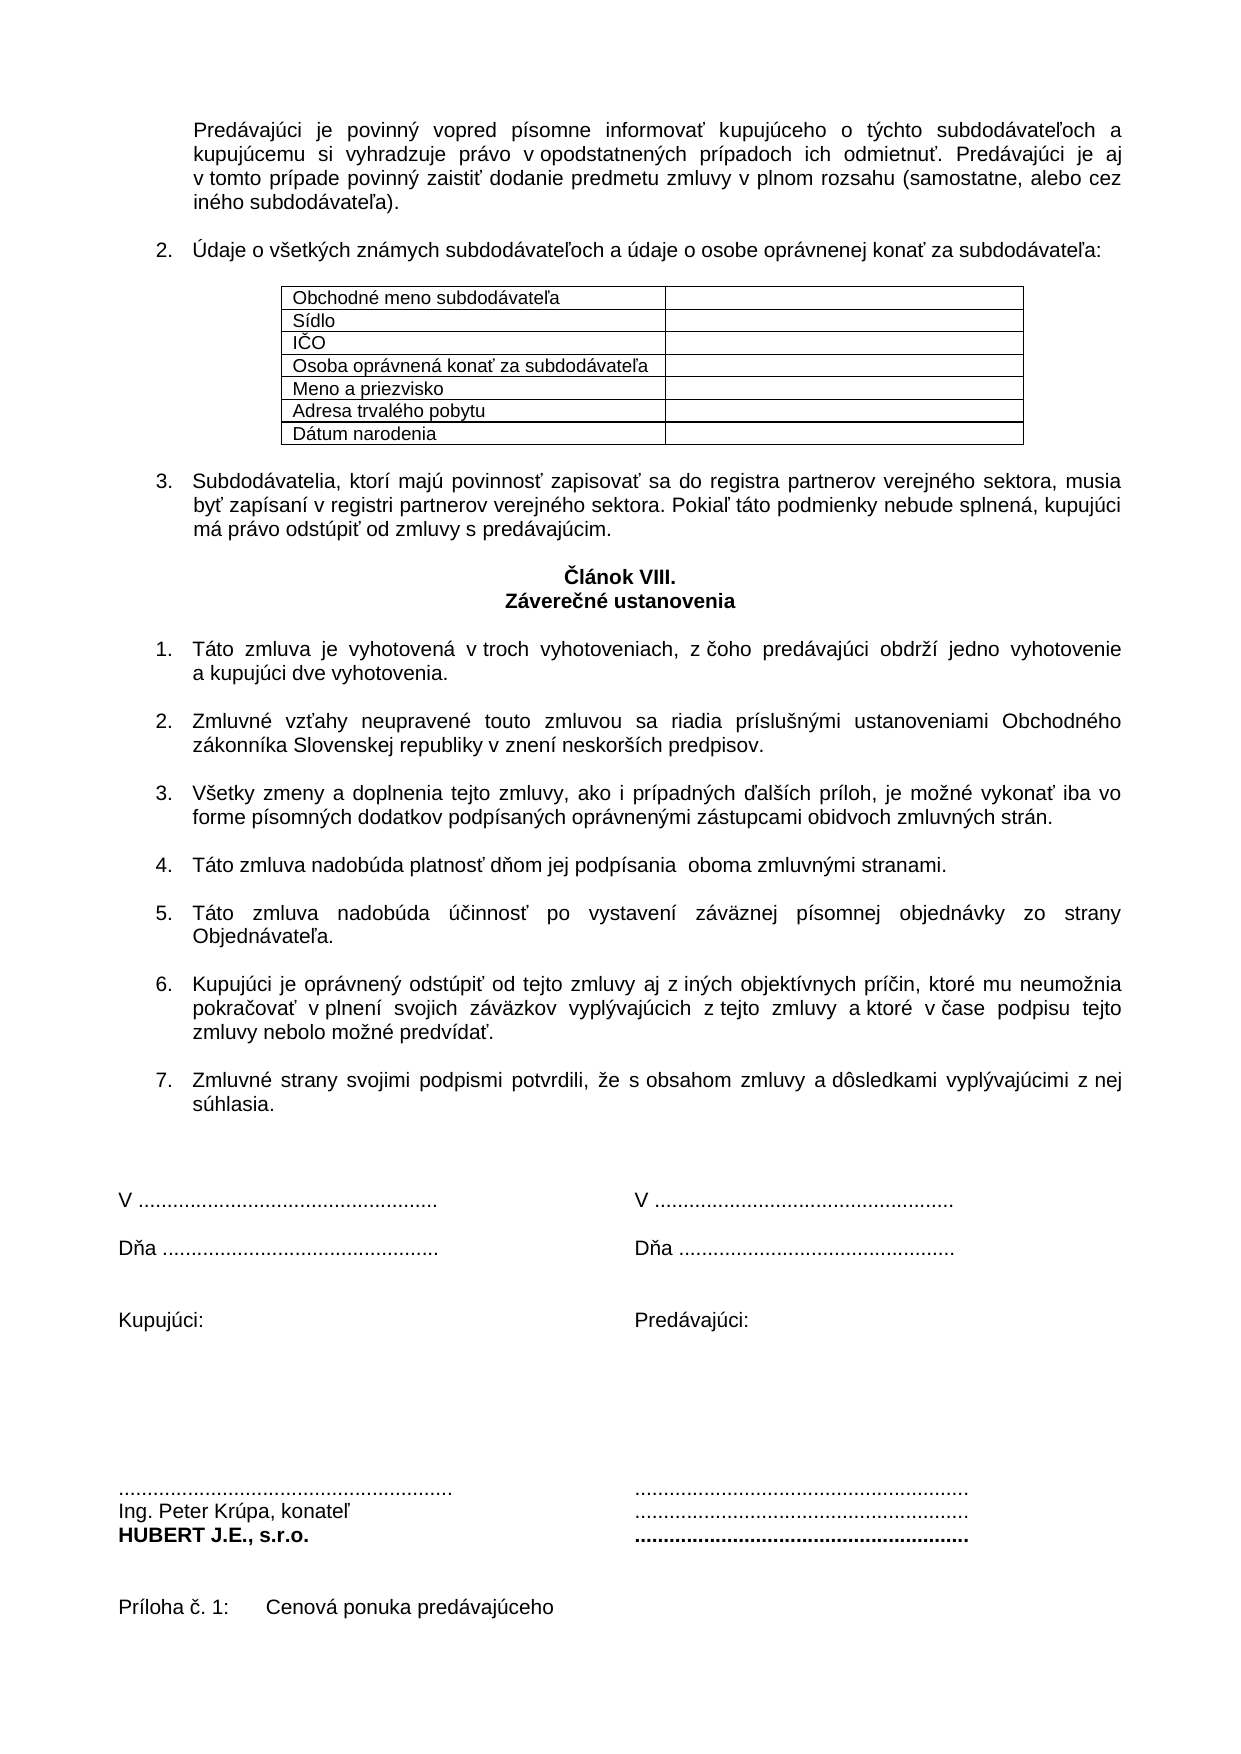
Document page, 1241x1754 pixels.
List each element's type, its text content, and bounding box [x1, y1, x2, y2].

text .......................................................... .......................................................... [118, 1475, 1122, 1499]
list Údaje o všetkých známych subdodávateľoch a údaje o osobe oprávnenej konať za subdodávateľa: [156, 238, 1122, 262]
table_header Obchodné meno subdodávateľa [282, 287, 665, 308]
list Zmluvné vzťahy neupravené touto zmluvou sa riadia príslušnými ustanoveniami Obchodného zákonníka Slovenskej republiky v znení neskorších predpisov. [155, 709, 1122, 757]
table_cell Osoba oprávnená konať za subdodávateľa [282, 355, 665, 376]
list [156, 118, 1122, 214]
table_cell [666, 310, 1023, 331]
table_header [666, 287, 1023, 308]
table_cell IČO [282, 332, 665, 354]
text Ing. Peter Krúpa, konateľ .......................................................... [118, 1499, 1122, 1523]
text Záverečné ustanovenia [118, 589, 1122, 613]
table_cell [666, 400, 1023, 421]
list Kupujúci je oprávnený odstúpiť od tejto zmluvy aj z iných objektívnych príčin, ktoré mu neumožnia pokračovať v plnení svojich záväzkov vyplývajúcich z tejto zmluvy a ktoré v čase podpisu tejto zmluvy nebolo možné predvídať. [155, 972, 1122, 1044]
text Príloha č. 1: Cenová ponuka predávajúceho [118, 1595, 1122, 1619]
list Všetky zmeny a doplnenia tejto zmluvy, ako i prípadných ďalších príloh, je možné vykonať iba vo forme písomných dodatkov podpísaných oprávnenými zástupcami obidvoch zmluvných strán. [155, 781, 1122, 828]
text Článok VIII. [118, 565, 1122, 589]
text V .................................................... V .................................................... [118, 1188, 1122, 1212]
table_cell Dátum narodenia [282, 423, 665, 444]
table_cell Adresa trvalého pobytu [282, 400, 665, 421]
list Subdodávatelia, ktorí majú povinnosť zapisovať sa do registra partnerov verejného sektora, musia byť zapísaní v registri partnerov verejného sektora. Pokiaľ táto podmienky nebude splnená, kupujúci má právo odstúpiť od zmluvy s predávajúcim. [156, 469, 1122, 541]
list Táto zmluva nadobúda účinnosť po vystavení záväznej písomnej objednávky zo strany Objednávateľa. [155, 900, 1122, 948]
table_cell Meno a priezvisko [282, 377, 665, 399]
text Kupujúci: Predávajúci: [118, 1308, 1122, 1332]
list Zmluvné strany svojimi podpismi potvrdili, že s obsahom zmluvy a dôsledkami vyplývajúcimi z nej súhlasia. [155, 1068, 1122, 1116]
table_cell [666, 423, 1023, 444]
list Táto zmluva je vyhotovená v troch vyhotoveniach, z čoho predávajúci obdrží jedno vyhotovenie a kupujúci dve vyhotovenia. [155, 637, 1122, 685]
table_cell [666, 355, 1023, 376]
table_cell Sídlo [282, 310, 665, 331]
table_cell [666, 377, 1023, 399]
list Táto zmluva nadobúda platnosť dňom jej podpísania oboma zmluvnými stranami. [155, 852, 1122, 876]
table_cell [666, 332, 1023, 354]
text HUBERT J.E., s.r.o. .......................................................... [118, 1523, 1122, 1547]
text Dňa ................................................ Dňa ................................................ [118, 1236, 1122, 1260]
